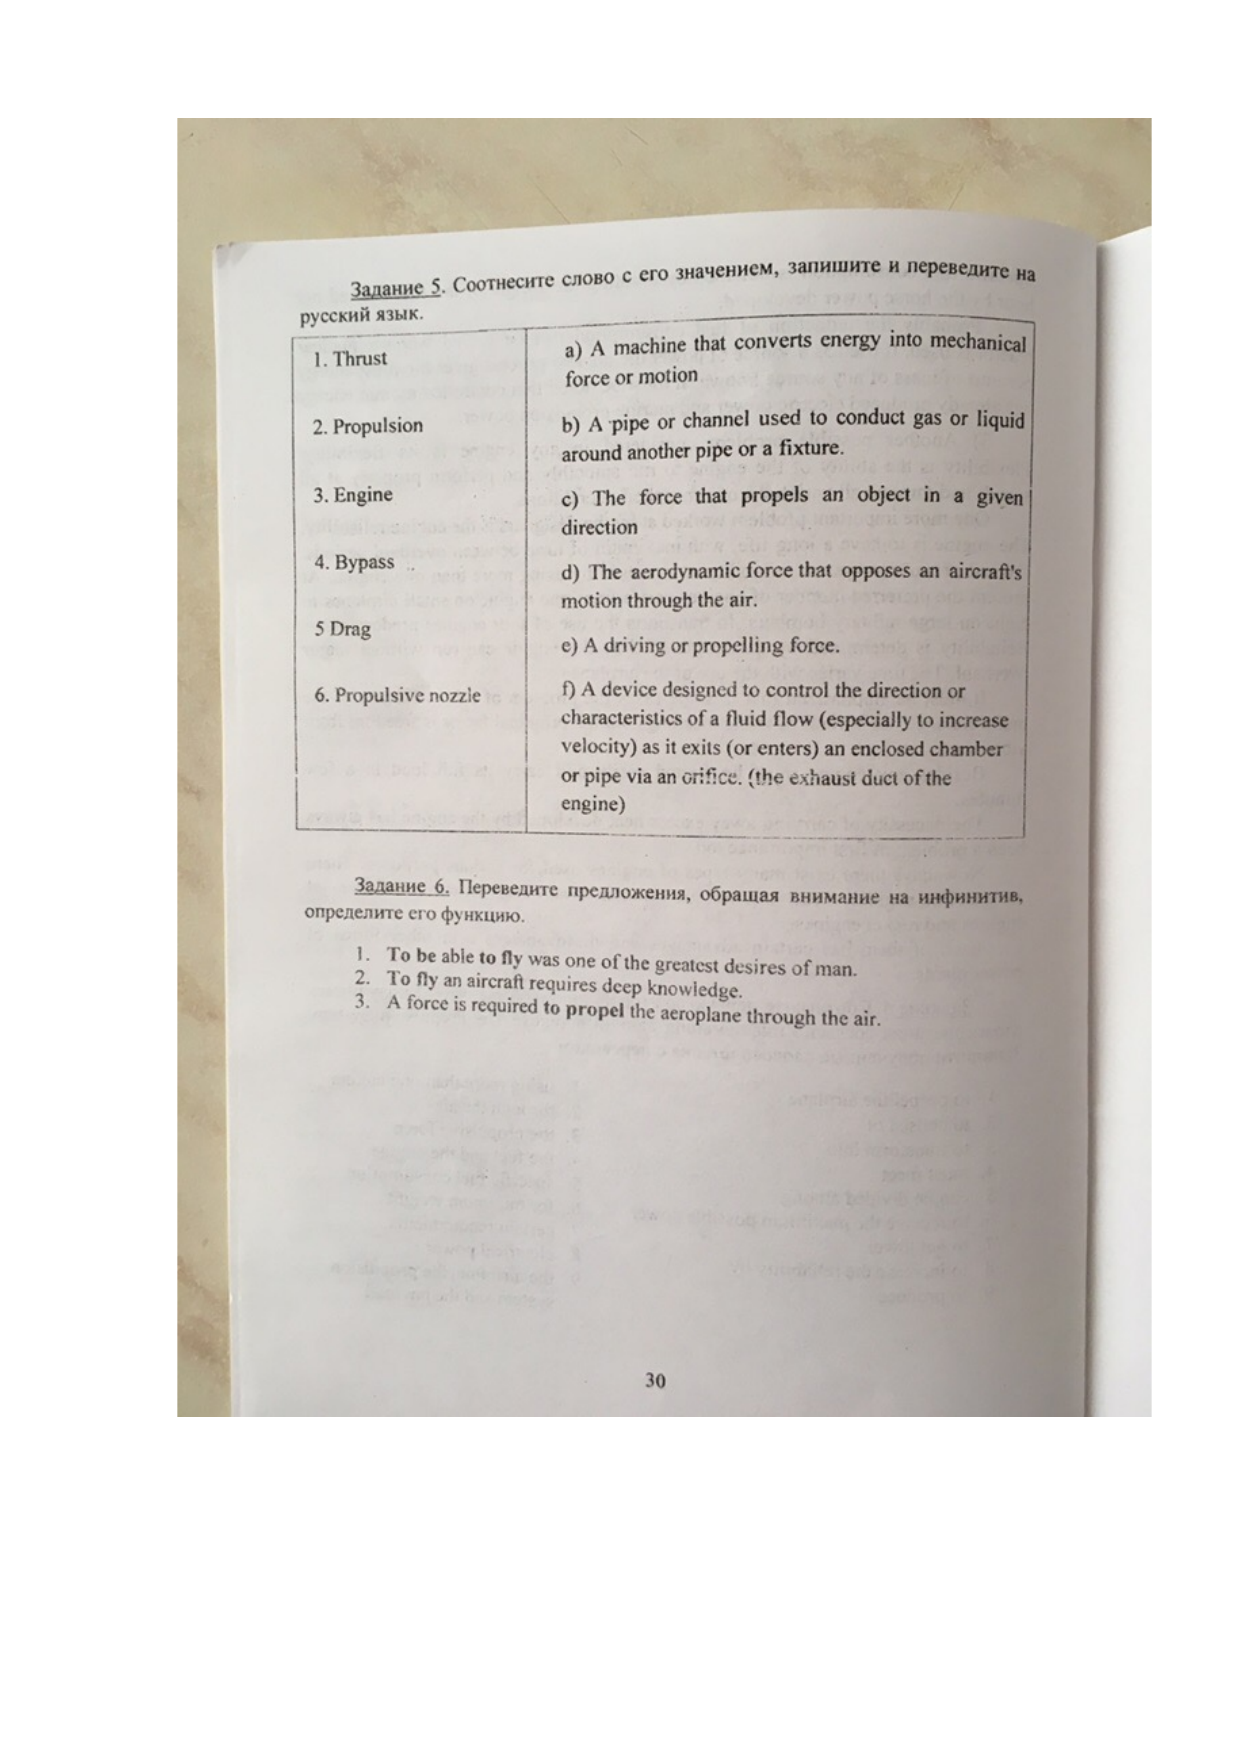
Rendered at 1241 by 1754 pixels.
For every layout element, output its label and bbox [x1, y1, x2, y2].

picture [177, 118, 1152, 1417]
